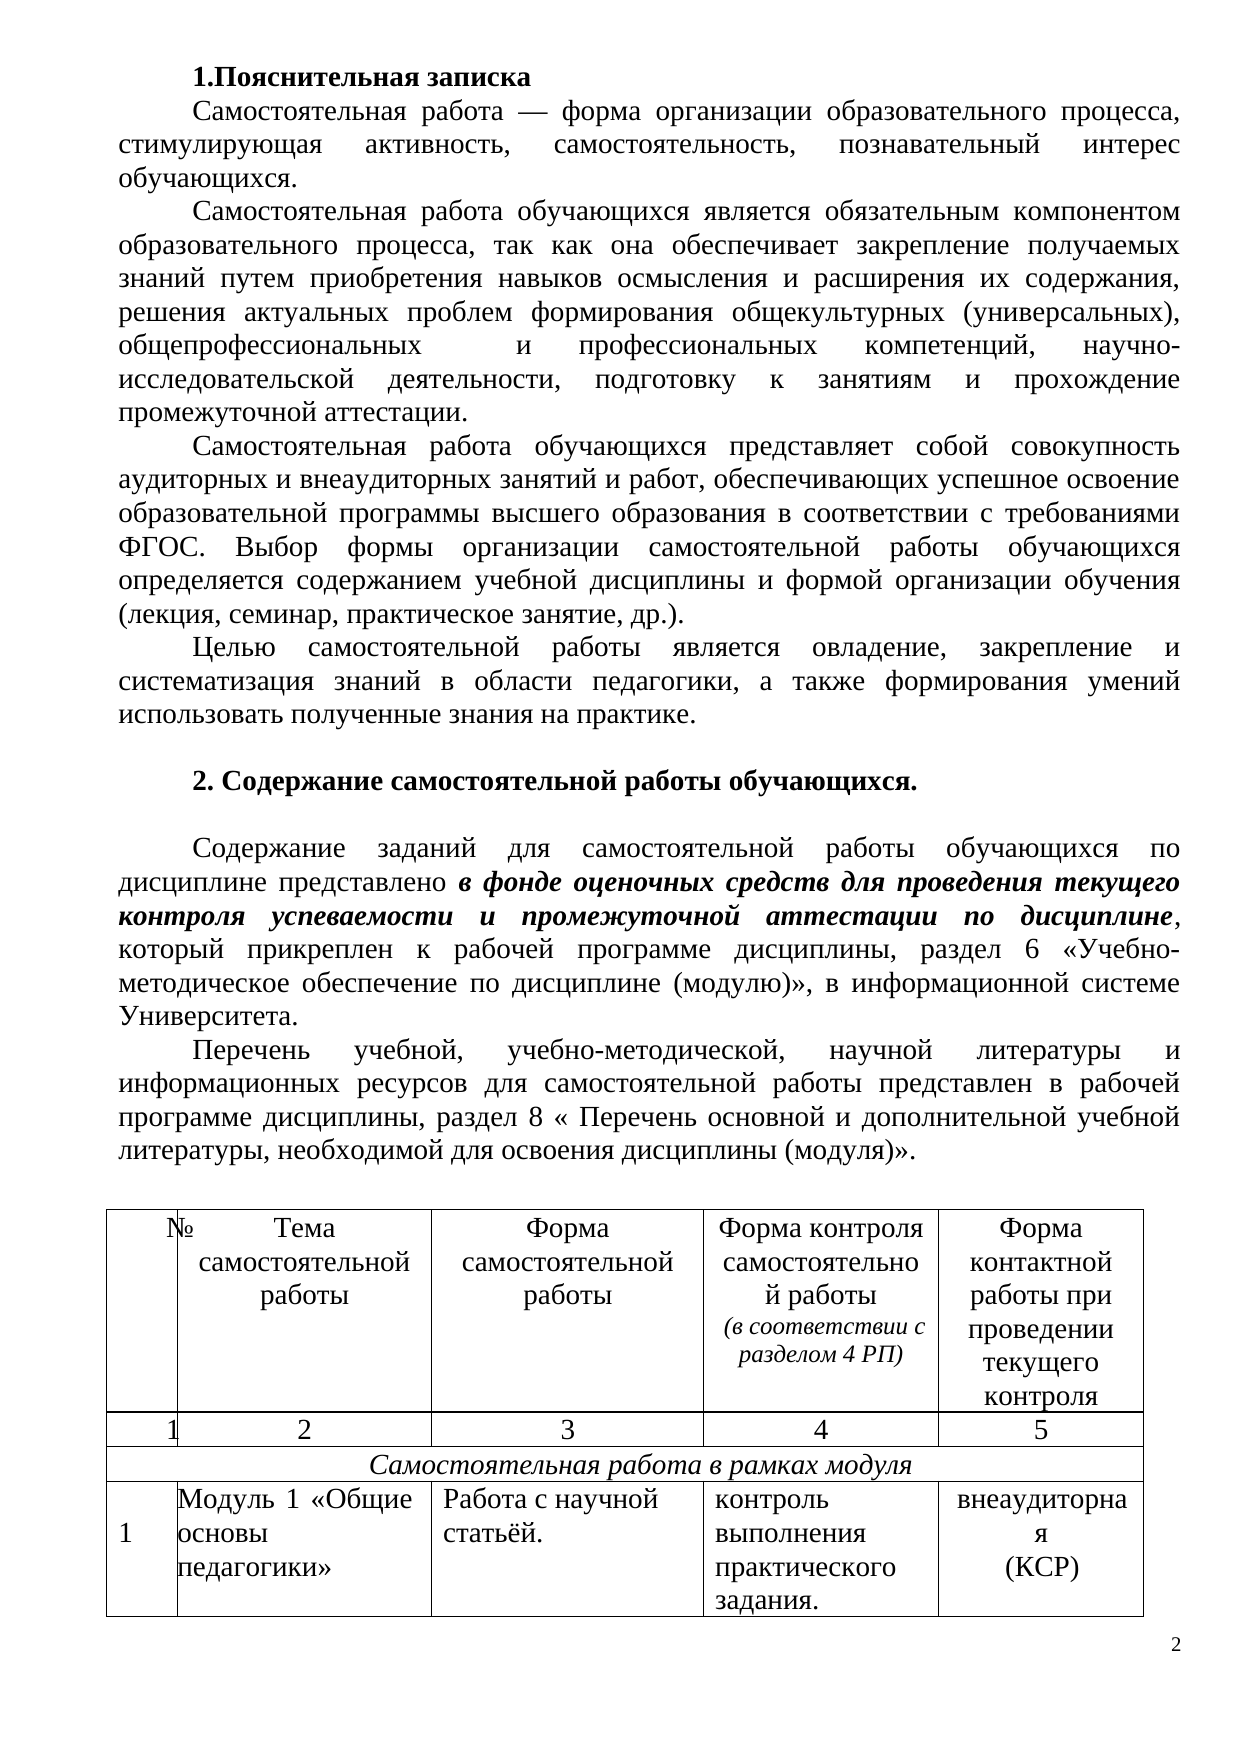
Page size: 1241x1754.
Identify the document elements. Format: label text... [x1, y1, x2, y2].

table_cell Работа с научной статьёй. [432, 1482, 703, 1616]
table_header Форма контроля самостоятельной работы (в соответствии с разделом 4 РП) [704, 1210, 938, 1411]
text Перечень учебной, учебно-методической, научной литературы и информационных ресурсов для самостоятельной работы представлен в рабочей программе дисциплины, раздел 8 « Перечень основной и дополнительной учебной литературы, необходимой для освоения дисциплины (модуля)». [118, 1032, 1181, 1166]
table_cell 2 [178, 1413, 431, 1446]
text 2. Содержание самостоятельной работы обучающихся. [118, 763, 1181, 797]
text Самостоятельная работа обучающихся является обязательным компонентом образовательного процесса, так как она обеспечивает закрепление получаемых знаний путем приобретения навыков осмысления и расширения их содержания, решения актуальных проблем формирования общекультурных (универсальных), общепрофессиональных и профессиональных компетенций, научно-исследовательской деятельности, подготовку к занятиям и прохождение промежуточной аттестации. [118, 193, 1181, 428]
table_header Тема самостоятельной работы [178, 1210, 431, 1411]
table_cell 4 [704, 1413, 938, 1446]
text Самостоятельная работа обучающихся представляет собой совокупность аудиторных и внеаудиторных занятий и работ, обеспечивающих успешное освоение образовательной программы высшего образования в соответствии с требованиями ФГОС. Выбор формы организации самостоятельной работы обучающихся определяется содержанием учебной дисциплины и формой организации обучения (лекция, семинар, практическое занятие, др.). [118, 428, 1181, 629]
text Самостоятельная работа — форма организации образовательного процесса, стимулирующая активность, самостоятельность, познавательный интерес обучающихся. [118, 93, 1181, 193]
table_cell 1 [107, 1413, 177, 1446]
text 1.Пояснительная записка [118, 59, 1181, 93]
table_header Форма контактной работы при проведении текущего контроля [939, 1210, 1143, 1411]
table_header Форма самостоятельной работы [432, 1210, 703, 1411]
table_cell 3 [432, 1413, 703, 1446]
table_cell Самостоятельная работа в рамках модуля [107, 1447, 1143, 1481]
table_cell внеаудиторная (КСР) [939, 1482, 1143, 1616]
table_header № [107, 1210, 177, 1411]
table_cell 5 [939, 1413, 1143, 1446]
table_cell 1 1 [107, 1482, 177, 1616]
text Целью самостоятельной работы является овладение, закрепление и систематизация знаний в области педагогики, а также формирования умений использовать полученные знания на практике. [118, 629, 1181, 730]
table_cell контроль выполнения практического задания. [704, 1482, 938, 1616]
text Содержание заданий для самостоятельной работы обучающихся по дисциплине представлено в фонде оценочных средств для проведения текущего контроля успеваемости и промежуточной аттестации по дисциплине, который прикреплен к рабочей программе дисциплины, раздел 6 «Учебно- методическое обеспечение по дисциплине (модулю)», в информационной системе Университета. [118, 831, 1181, 1032]
table_cell Модуль 1 «Общие основы педагогики» [178, 1482, 431, 1616]
